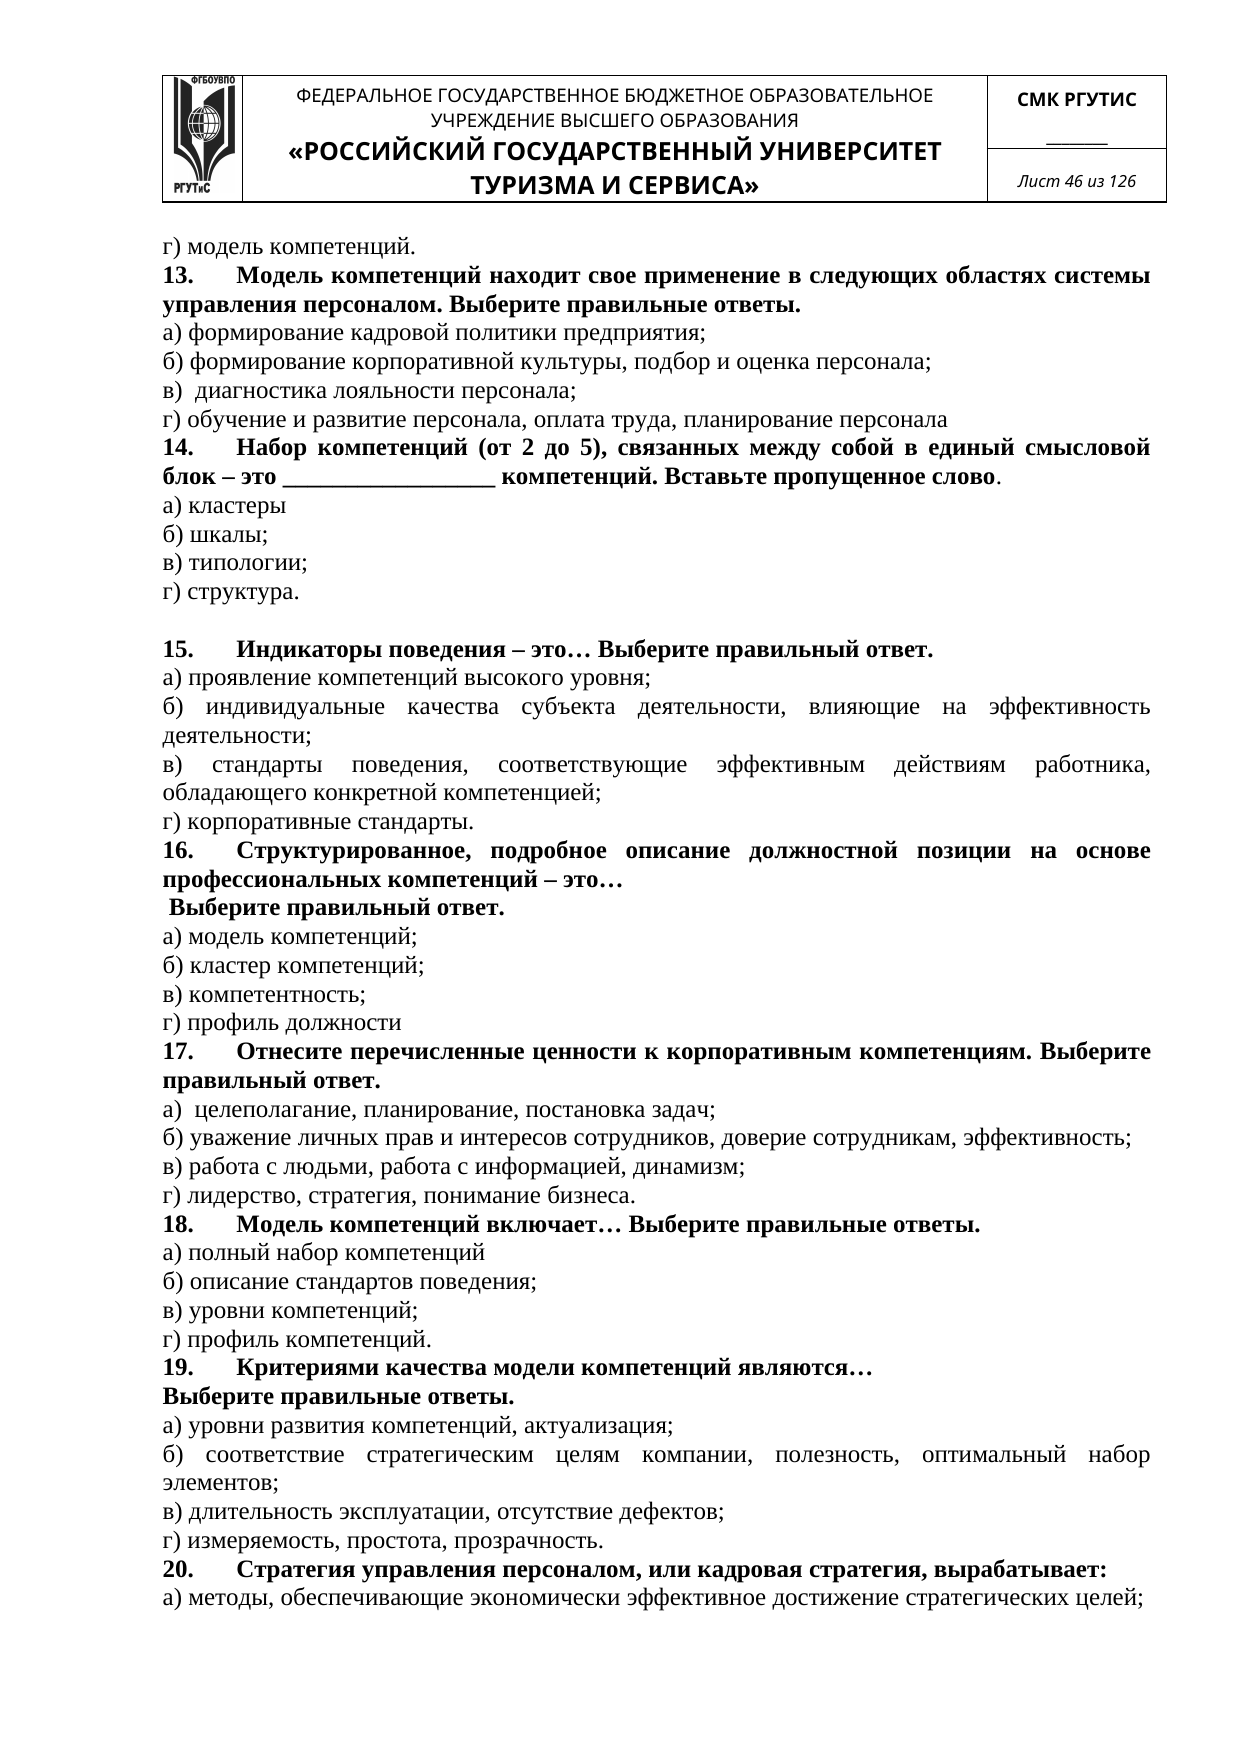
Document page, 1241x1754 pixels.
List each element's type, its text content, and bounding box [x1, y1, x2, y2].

text а) формирование кадровой политики предприятия; [162, 317, 1152, 346]
text г) лидерство, стратегия, понимание бизнеса. [162, 1180, 1152, 1209]
text г) измеряемость, простота, прозрачность. [162, 1525, 1152, 1554]
text 15. Индикаторы поведения – это… Выберите правильный ответ. [162, 634, 1152, 662]
text б) шкалы; [162, 519, 1152, 547]
text г) модель компетенций. [162, 231, 1152, 260]
text в) стандарты поведения, соответствующие эффективным действиям работника, обладающего конкретной компетенцией; [162, 749, 1152, 806]
text Выберите правильные ответы. [162, 1381, 1152, 1410]
text г) профиль компетенций. [162, 1324, 1152, 1352]
text а) проявление компетенций высокого уровня; [162, 662, 1152, 691]
text 13. Модель компетенций находит свое применение в следующих областях системы управления персоналом. Выберите правильные ответы. [162, 260, 1152, 317]
text в) уровни компетенций; [162, 1295, 1152, 1324]
text г) профиль должности [162, 1007, 1152, 1036]
text а) уровни развития компетенций, актуализация; [162, 1410, 1152, 1439]
text б) индивидуальные качества субъекта деятельности, влияющие на эффективность деятельности; [162, 691, 1152, 749]
text 16. Структурированное, подробное описание должностной позиции на основе профессиональных компетенций – это… [162, 835, 1152, 892]
text б) описание стандартов поведения; [162, 1266, 1152, 1295]
text б) соответствие стратегическим целям компании, полезность, оптимальный набор элементов; [162, 1439, 1152, 1496]
text б) формирование корпоративной культуры, подбор и оценка персонала; [162, 346, 1152, 375]
text а) кластеры [162, 490, 1152, 519]
text 14. Набор компетенций (от 2 до 5), связанных между собой в единый смысловой блок – это _________________ компетенций. Вставьте пропущенное слово. [162, 432, 1152, 490]
picture [173, 76, 235, 193]
text б) кластер компетенций; [162, 950, 1152, 979]
text 17. Отнесите перечисленные ценности к корпоративным компетенциям. Выберите правильный ответ. [162, 1036, 1152, 1094]
text 20. Стратегия управления персоналом, или кадровая стратегия, вырабатывает: [162, 1554, 1152, 1582]
text в) типологии; [162, 547, 1152, 576]
text Выберите правильный ответ. [162, 892, 1152, 921]
text 19. Критериями качества модели компетенций являются… [162, 1352, 1152, 1381]
text а) целеполагание, планирование, постановка задач; [162, 1094, 1152, 1122]
text б) уважение личных прав и интересов сотрудников, доверие сотрудникам, эффективность; [162, 1122, 1152, 1151]
text 18. Модель компетенций включает… Выберите правильные ответы. [162, 1209, 1152, 1237]
text г) обучение и развитие персонала, оплата труда, планирование персонала [162, 404, 1152, 432]
text в) длительность эксплуатации, отсутствие дефектов; [162, 1496, 1152, 1525]
text г) корпоративные стандарты. [162, 806, 1152, 835]
text в) компетентность; [162, 979, 1152, 1007]
text а) методы, обеспечивающие экономически эффективное достижение стратегических целей; [162, 1582, 1152, 1611]
text г) структура. [162, 576, 1152, 605]
text в) работа с людьми, работа с информацией, динамизм; [162, 1151, 1152, 1180]
text а) модель компетенций; [162, 921, 1152, 950]
text а) полный набор компетенций [162, 1237, 1152, 1266]
text в) диагностика лояльности персонала; [162, 375, 1152, 404]
